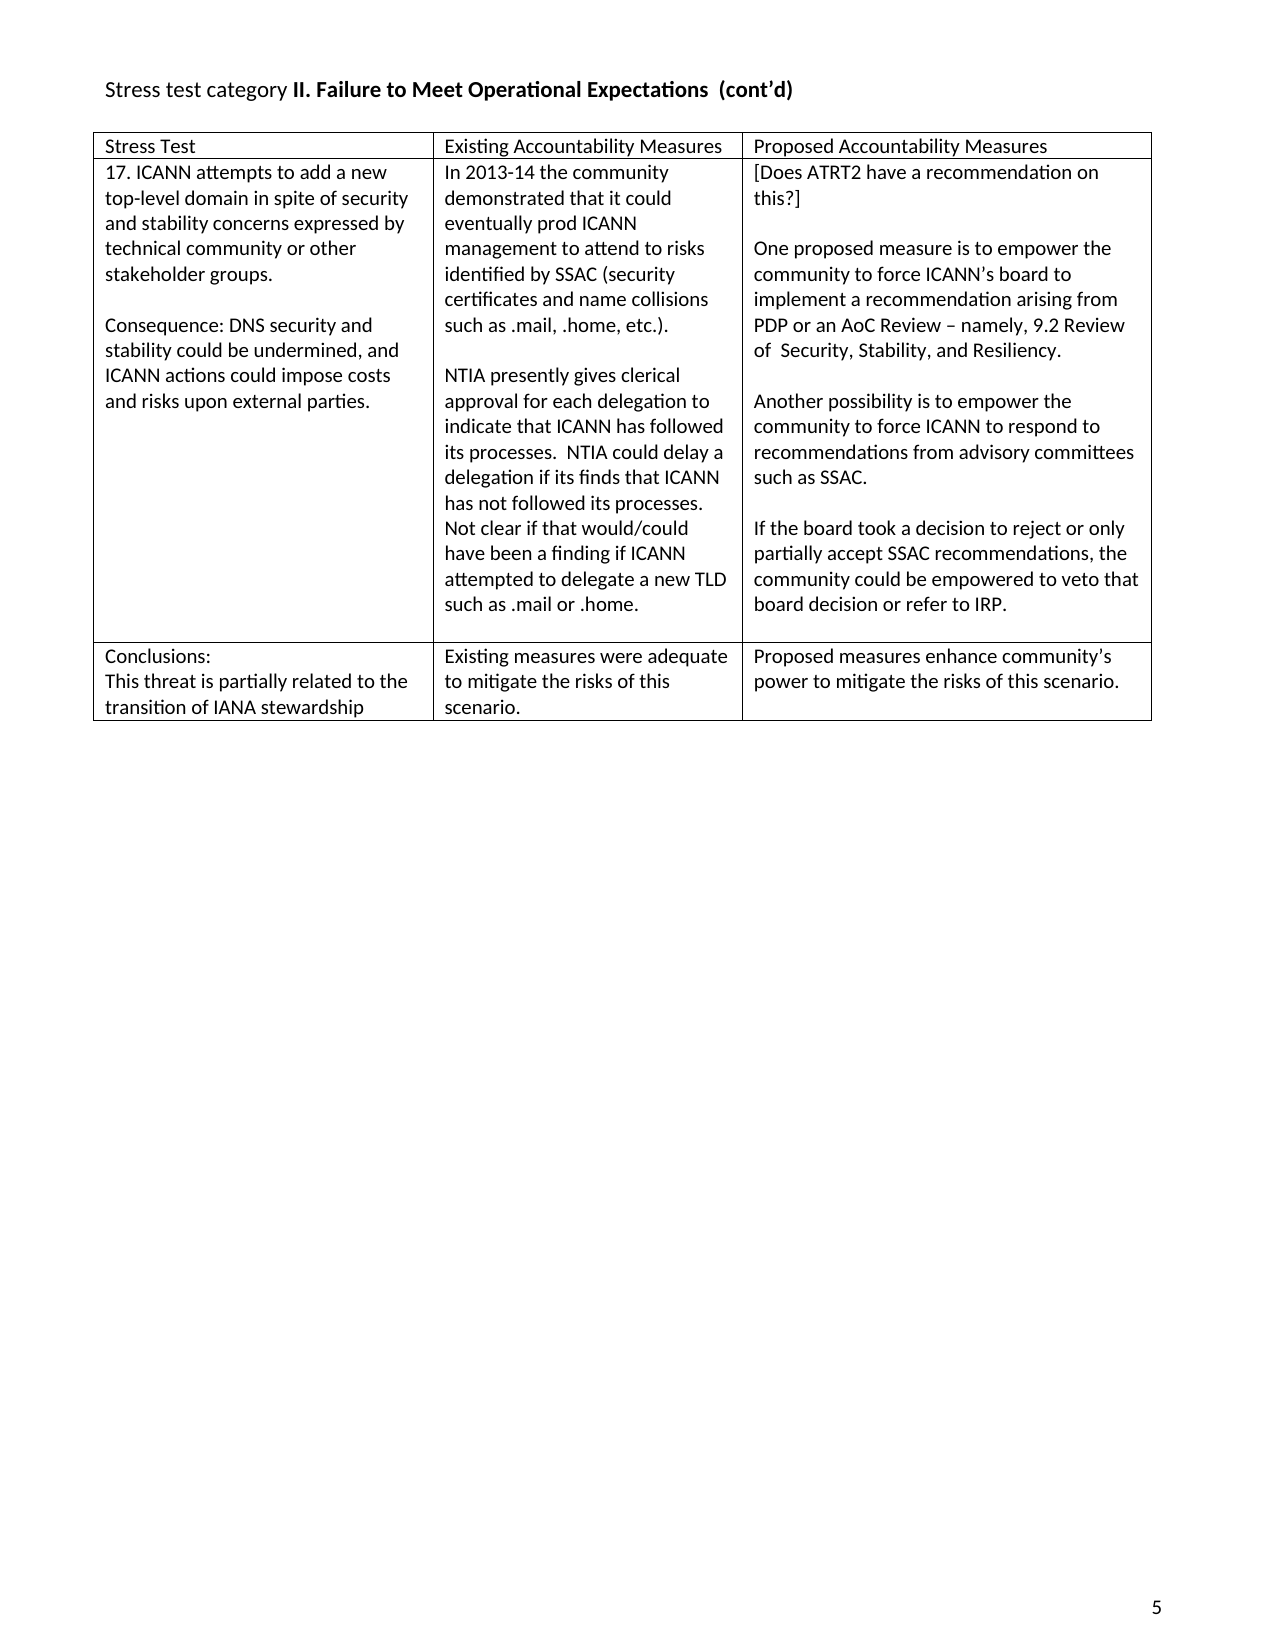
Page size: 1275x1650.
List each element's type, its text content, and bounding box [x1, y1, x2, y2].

table_header Existing Accountability Measures [434, 133, 742, 158]
table_cell 17. ICANN attempts to add a new top-level domain in spite of security and stability concerns expressed by technical community or other stakeholder groups. Consequence: DNS security and stability could be undermined, and ICANN actions could impose costs and risks upon external parties. [94, 159, 433, 642]
table_header Proposed Accountability Measures [743, 133, 1151, 158]
table_cell [Does ATRT2 have a recommendation on this?] One proposed measure is to empower the community to force ICANN’s board to implement a recommendation arising from PDP or an AoC Review – namely, 9.2 Review of Security, Stability, and Resiliency. Another possibility is to empower the community to force ICANN to respond to recommendations from advisory committees such as SSAC. If the board took a decision to reject or only partially accept SSAC recommendations, the community could be empowered to veto that board decision or refer to IRP. [743, 159, 1151, 642]
table_header Stress Test [94, 133, 433, 158]
table_cell Conclusions: This threat is partially related to the transition of IANA stewardship [94, 643, 433, 719]
table_cell Existing measures were adequate to mitigate the risks of this scenario. [434, 643, 742, 719]
table_cell In 2013-14 the community demonstrated that it could eventually prod ICANN management to attend to risks identified by SSAC (security certificates and name collisions such as .mail, .home, etc.). NTIA presently gives clerical approval for each delegation to indicate that ICANN has followed its processes. NTIA could delay a delegation if its finds that ICANN has not followed its processes. Not clear if that would/could have been a finding if ICANN attempted to delegate a new TLD such as .mail or .home. [434, 159, 742, 642]
text Stress test category II. Failure to Meet Operational Expectations (cont’d) [105, 75, 1170, 103]
table_cell Proposed measures enhance community’s power to mitigate the risks of this scenario. [743, 643, 1151, 719]
